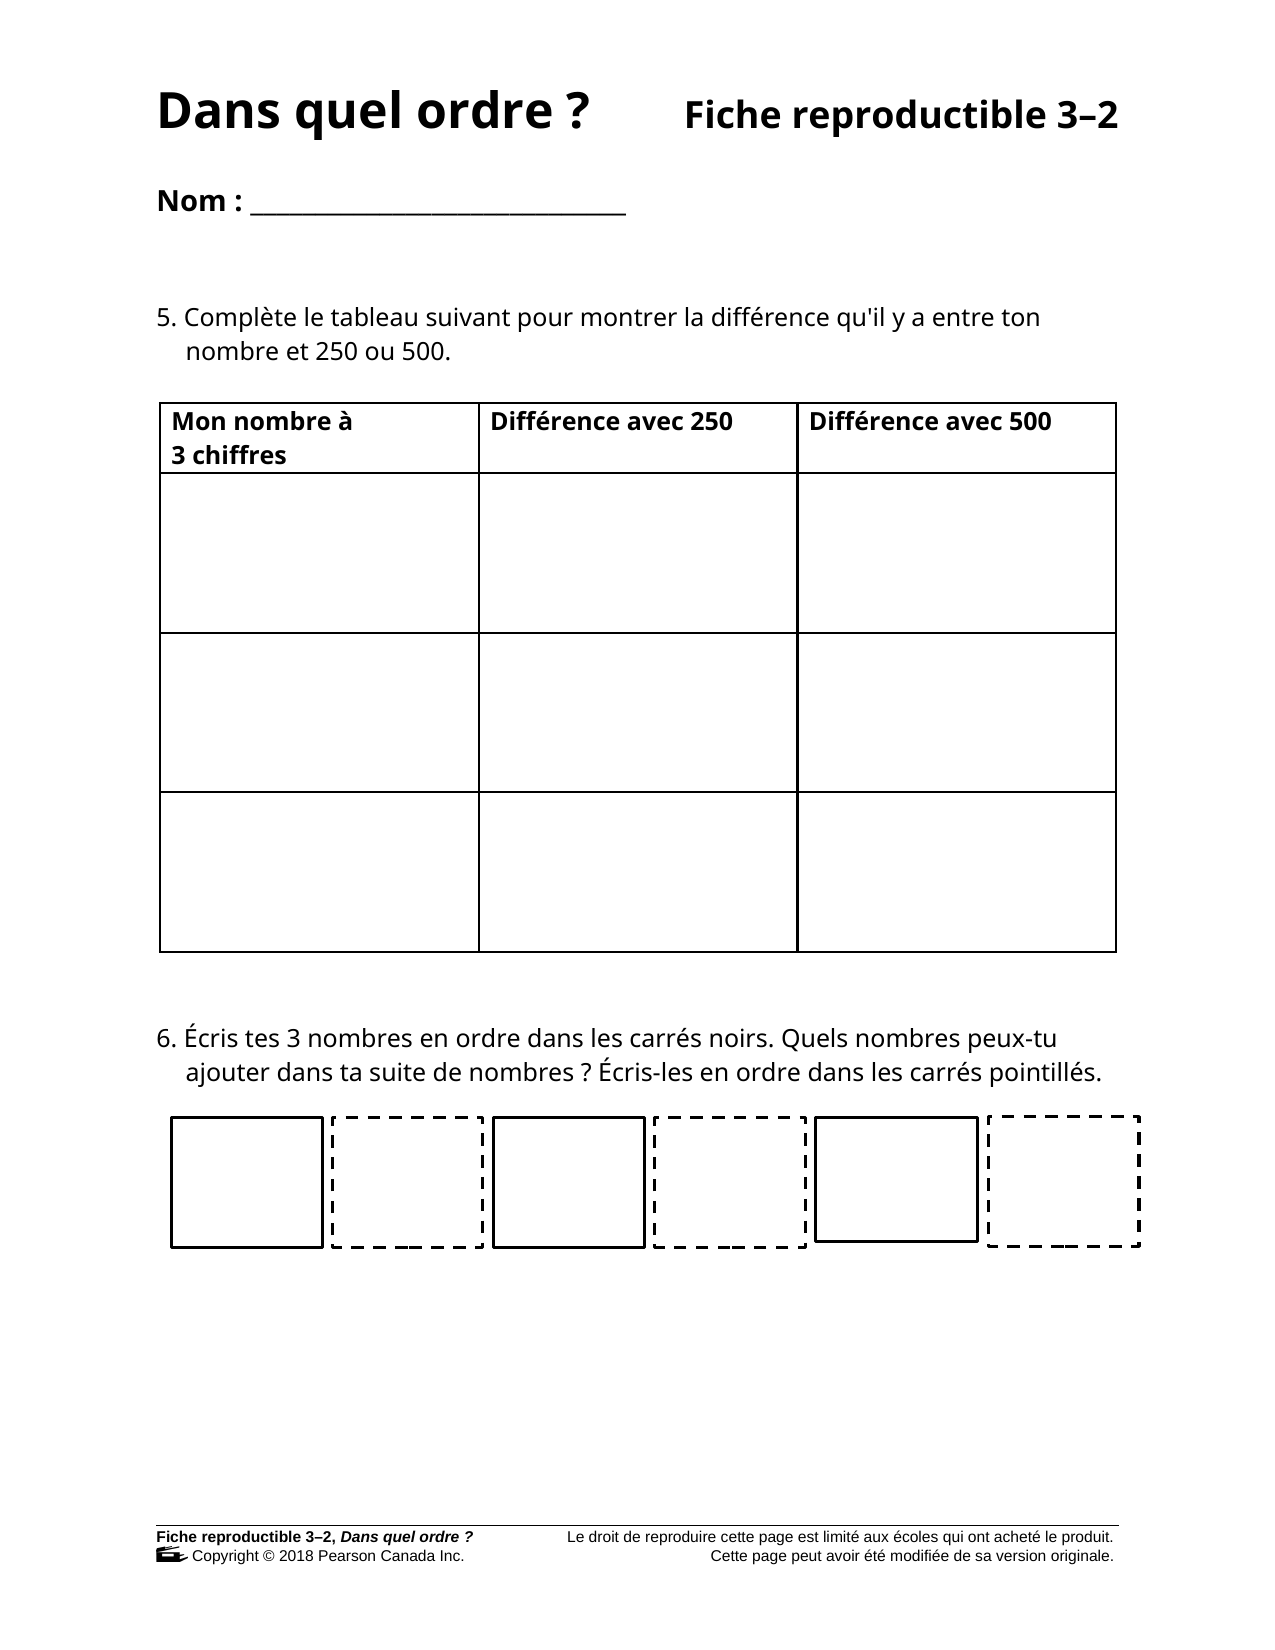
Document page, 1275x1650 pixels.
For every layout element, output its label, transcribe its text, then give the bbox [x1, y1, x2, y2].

table_cell [799, 474, 1115, 632]
table_cell [161, 793, 478, 951]
table_header Différence avec 250 [480, 404, 796, 472]
table_cell [161, 474, 478, 632]
table_cell [161, 634, 478, 791]
picture [156, 1546, 188, 1562]
text 5. Complète le tableau suivant pour montrer la différence qu'il y a entre ton nombre et 250 ou 500. [156, 300, 1119, 368]
text 6. Écris tes 3 nombres en ordre dans les carrés noirs. Quels nombres peux-tu ajouter dans ta suite de nombres ? Écris-les en ordre dans les carrés pointillés. [156, 1021, 1119, 1089]
table_cell [480, 634, 796, 791]
table_cell [799, 634, 1115, 791]
text Nom : _____________________________ [156, 181, 1119, 220]
text Dans quel ordre ? Fiche reproductible 3–2 [156, 75, 1119, 143]
table_cell [480, 474, 796, 632]
table_header Différence avec 500 [799, 404, 1115, 472]
table_cell [480, 793, 796, 951]
table_header Mon nombre à 3 chiffres [161, 404, 478, 472]
table_cell [799, 793, 1115, 951]
